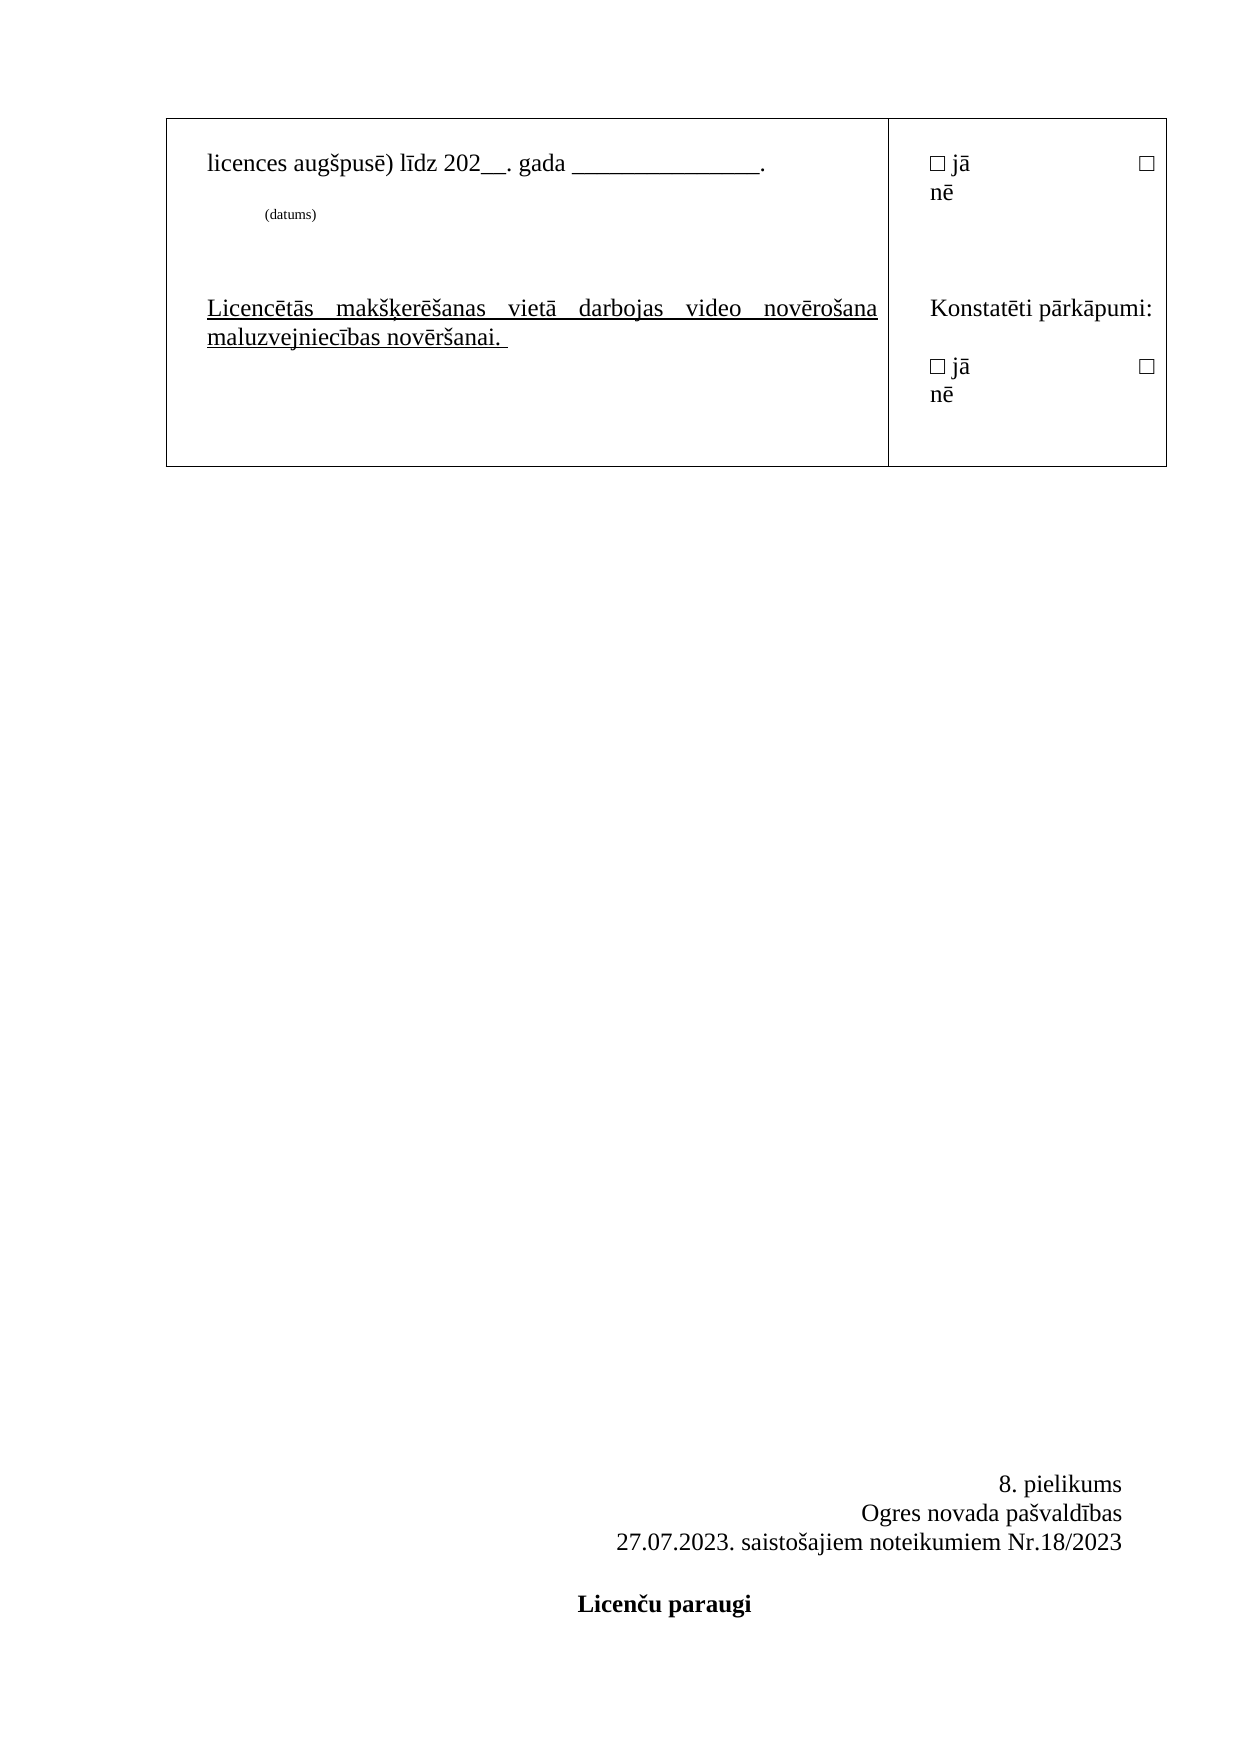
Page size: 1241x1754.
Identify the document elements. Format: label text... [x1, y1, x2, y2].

text Licenču paraugi [207, 1589, 1122, 1618]
text Ogres novada pašvaldības [177, 1498, 1122, 1527]
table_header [889, 119, 1166, 466]
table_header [167, 119, 888, 466]
text 27.07.2023. saistošajiem noteikumiem Nr.18/2023 [177, 1527, 1122, 1556]
text 8. pielikums [177, 1469, 1122, 1498]
